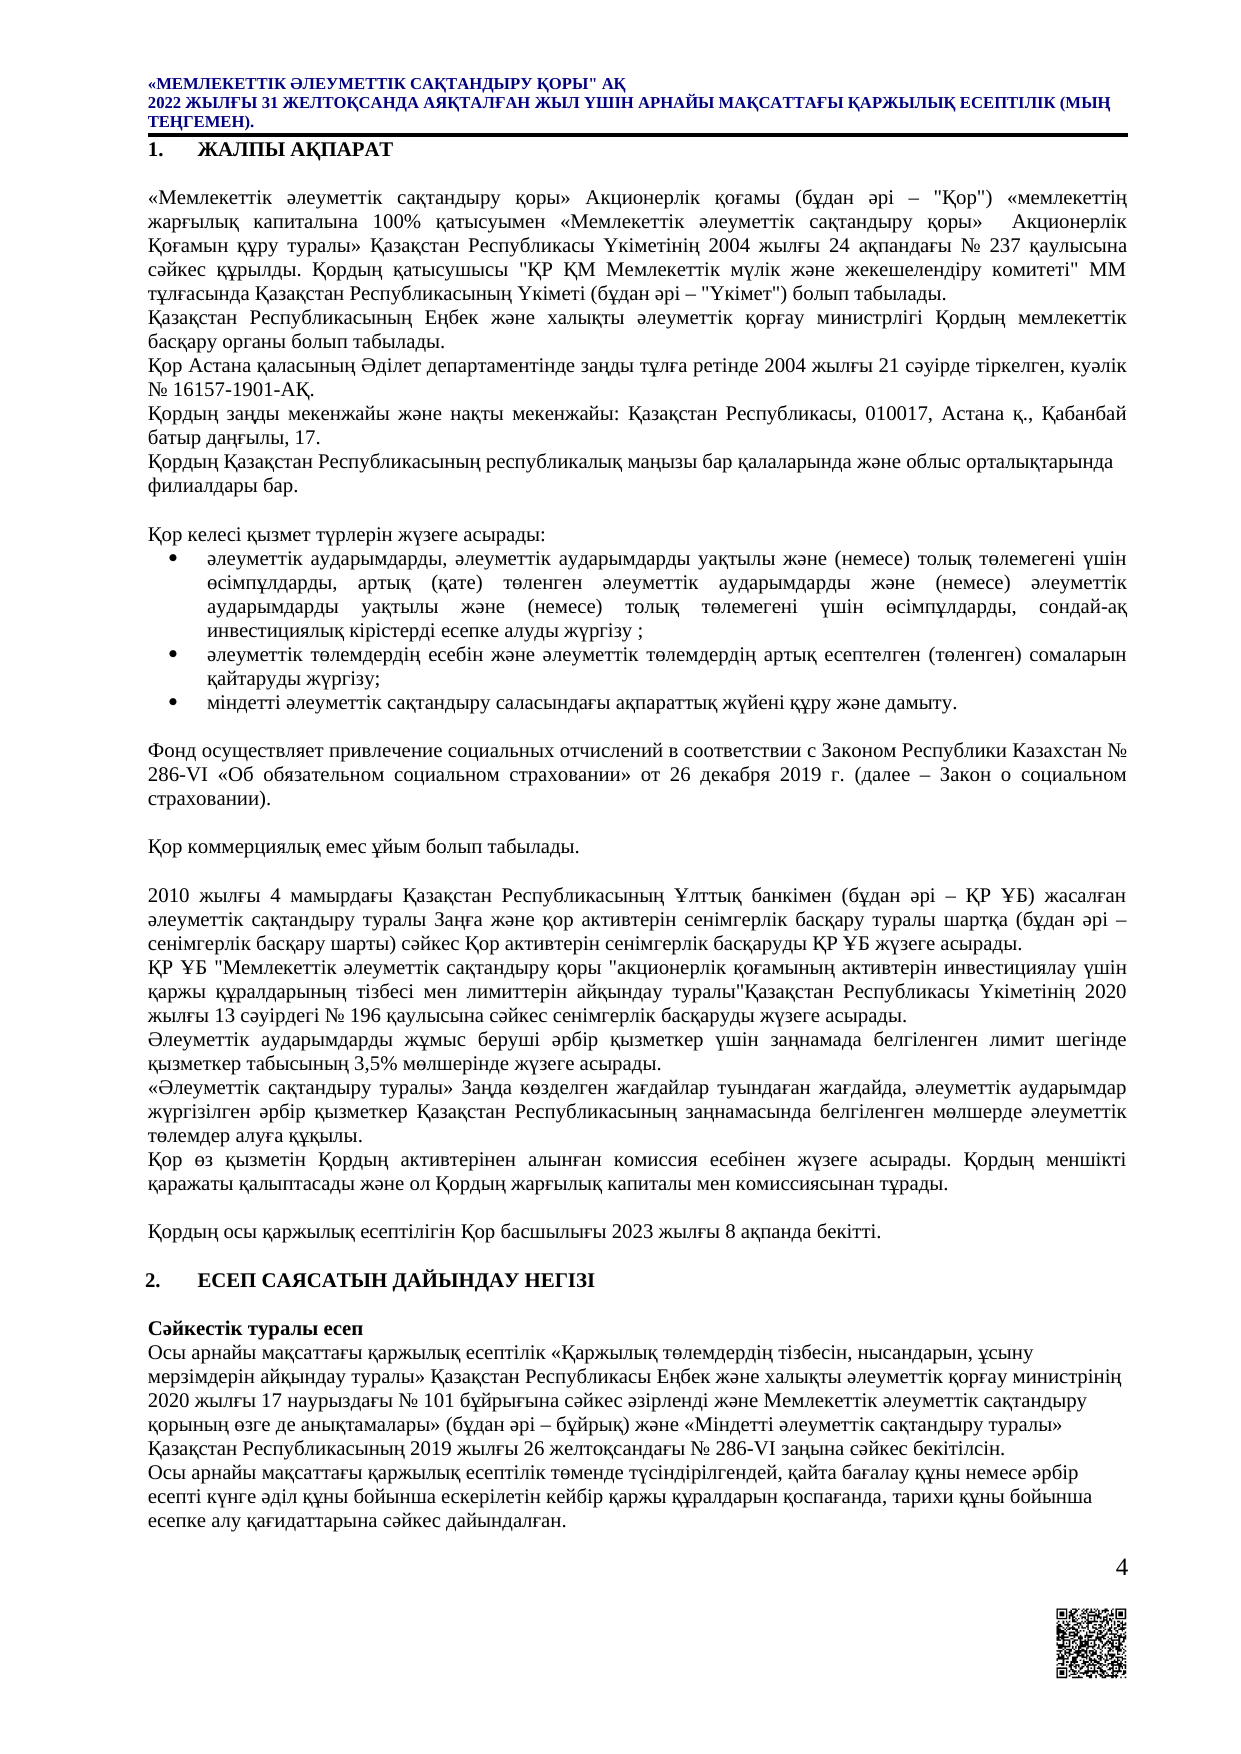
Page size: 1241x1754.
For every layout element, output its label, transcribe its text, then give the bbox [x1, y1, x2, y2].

list әлеуметтiк төлемдердiң есебiн және әлеуметтiк төлемдердiң артық есептелген (төленген) сомаларын қайтаруды жүргiзу; [169, 642, 1128, 690]
subtitle Жалпы ақпарат [148, 137, 1128, 161]
list міндетті әлеуметтік сақтандыру саласындағы ақпараттық жүйені құру және дамыту. [169, 690, 1128, 714]
text «Әлеуметтік сақтандыру туралы» Заңда көзделген жағдайлар туындаған жағдайда, әлеуметтік аударымдар жүргізілген әрбір қызметкер Қазақстан Республикасының заңнамасында белгіленген мөлшерде әлеуметтік төлемдер алуға құқылы. [148, 1075, 1128, 1147]
text 2010 жылғы 4 мамырдағы Қазақстан Республикасының Ұлттық банкімен (бұдан әрі – ҚР ҰБ) жасалған әлеуметтік сақтандыру туралы Заңға және қор активтерін сенімгерлік басқару туралы шартқа (бұдан әрі – сенімгерлік басқару шарты) сәйкес Қор активтерін сенімгерлік басқаруды ҚР ҰБ жүзеге асырады. [148, 882, 1128, 955]
text Қор келесі қызмет түрлерін жүзеге асырады: [148, 522, 1128, 546]
text Қордың заңды мекенжайы және нақты мекенжайы: Қазақстан Республикасы, 010017, Астана қ., Қабанбай батыр даңғылы, 17. [148, 401, 1128, 449]
text ҚР ҰБ "Мемлекеттік әлеуметтік сақтандыру қоры "акционерлік қоғамының активтерін инвестициялау үшін қаржы құралдарының тізбесі мен лимиттерін айқындау туралы"Қазақстан Республикасы Үкіметінің 2020 жылғы 13 сәуірдегі № 196 қаулысына сәйкес сенімгерлік басқаруды жүзеге асырады. [148, 955, 1128, 1027]
list әлеуметтік аударымдарды, әлеуметтік аударымдарды уақтылы және (немесе) толық төлемегені үшін өсімпұлдарды, артық (қате) төленген әлеуметтік аударымдарды және (немесе) әлеуметтік аударымдарды уақтылы және (немесе) толық төлемегені үшін өсімпұлдарды, сондай-ақ инвестициялық кірістерді есепке алуды жүргізу ; [169, 546, 1128, 642]
picture [1053, 1605, 1129, 1681]
text Қор коммерциялық емес ұйым болып табылады. [148, 834, 1128, 858]
text Қор өз қызметін Қордың активтерінен алынған комиссия есебінен жүзеге асырады. Қордың меншікті қаражаты қалыптасады және ол Қордың жарғылық капиталы мен комиссиясынан тұрады. [148, 1147, 1128, 1195]
text Қор Астана қаласының Әділет департаментінде заңды тұлға ретінде 2004 жылғы 21 сәуірде тіркелген, куәлік № 16157-1901-АҚ. [148, 353, 1128, 401]
text Қордың Қазақстан Республикасының республикалық маңызы бар қалаларында және облыс орталықтарында филиалдары бар. [148, 449, 1128, 497]
text Осы арнайы мақсаттағы қаржылық есептілік «Қаржылық төлемдердің тізбесін, нысандарын, ұсыну мерзімдерін айқындау туралы» Қазақстан Республикасы Еңбек және халықты әлеуметтік қорғау министрінің 2020 жылғы 17 наурыздағы № 101 бұйрығына сәйкес әзірленді және Мемлекеттік әлеуметтік сақтандыру қорының өзге де анықтамалары» (бұдан әрі – бұйрық) және «Міндетті әлеуметтік сақтандыру туралы» Қазақстан Республикасының 2019 жылғы 26 желтоқсандағы № 286-VІ заңына сәйкес бекітілсін. [148, 1340, 1128, 1460]
text Сәйкестік туралы есеп [148, 1316, 1128, 1340]
text Қазақстан Республикасының Еңбек және халықты әлеуметтік қорғау министрлігі Қордың мемлекеттік басқару органы болып табылады. [148, 305, 1128, 353]
subtitle Есеп саясатын дайындау негізі [145, 1267, 1128, 1292]
text Фонд осуществляет привлечение социальных отчислений в соответствии с Законом Республики Казахстан № 286-VІ «Об обязательном социальном страховании» от 26 декабря 2019 г. (далее – Закон о социальном страховании). [148, 738, 1128, 810]
text Әлеуметтік аударымдарды жұмыс беруші әрбір қызметкер үшін заңнамада белгіленген лимит шегінде қызметкер табысының 3,5% мөлшерінде жүзеге асырады. [148, 1027, 1128, 1075]
text «Мемлекеттік әлеуметтік сақтандыру қоры» Акционерлік қоғамы (бұдан әрі – "Қор") «мемлекеттің жарғылық капиталына 100% қатысуымен «Мемлекеттік әлеуметтік сақтандыру қоры» Акционерлік Қоғамын құру туралы» Қазақстан Республикасы Үкіметінің 2004 жылғы 24 ақпандағы № 237 қаулысына сәйкес құрылды. Қордың қатысушысы "ҚР ҚМ Мемлекеттік мүлік және жекешелендіру комитеті" ММ тұлғасында Қазақстан Республикасының Үкіметі (бұдан әрі – "Үкімет") болып табылады. [148, 185, 1128, 305]
text Осы арнайы мақсаттағы қаржылық есептілік төменде түсіндірілгендей, қайта бағалау құны немесе әрбір есепті күнге әділ құны бойынша ескерілетін кейбір қаржы құралдарын қоспағанда, тарихи құны бойынша есепке алу қағидаттарына сәйкес дайындалған. [148, 1460, 1128, 1532]
text Қордың осы қаржылық есептілігін Қор басшылығы 2023 жылғы 8 ақпанда бекітті. [148, 1219, 1128, 1243]
